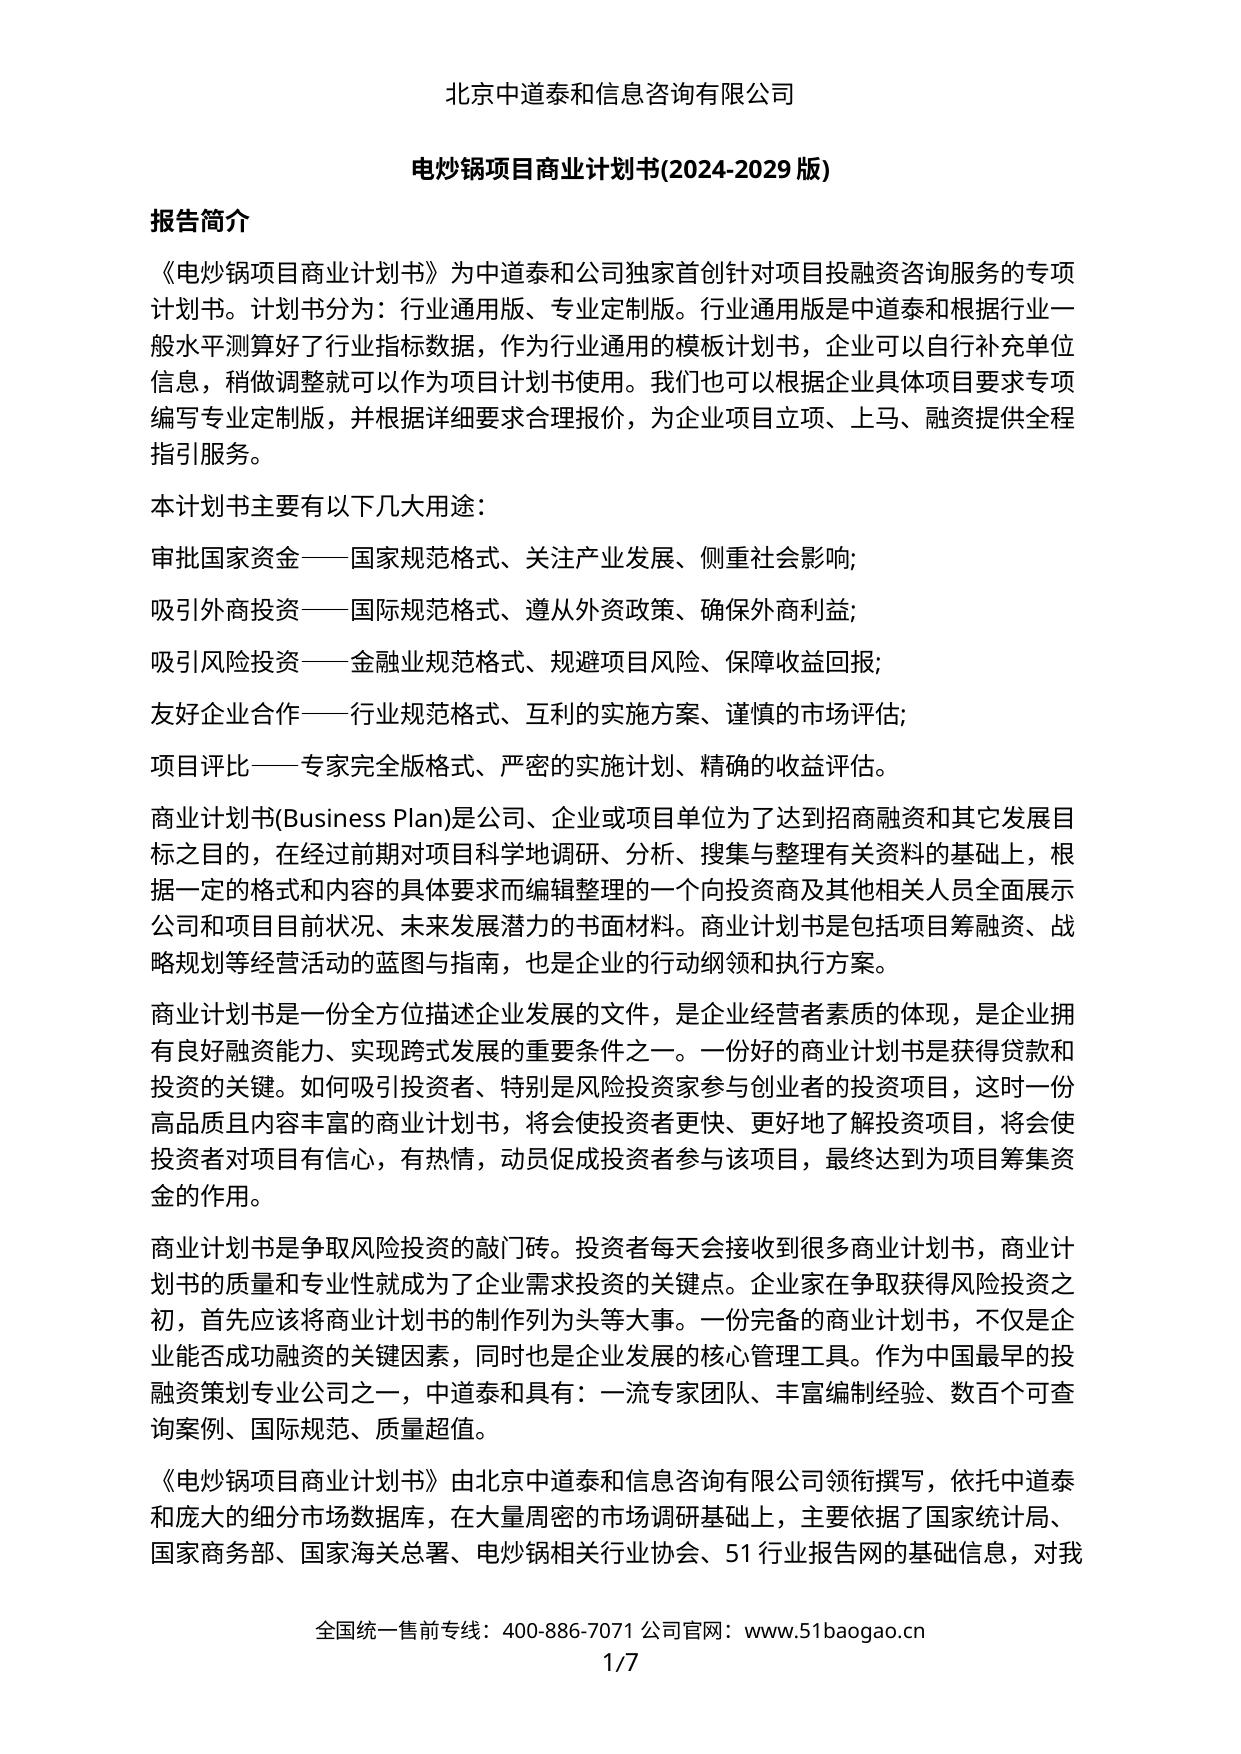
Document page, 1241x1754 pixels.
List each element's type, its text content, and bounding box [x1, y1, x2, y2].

text 商业计划书是争取风险投资的敲门砖。投资者每天会接收到很多商业计划书，商业计划书的质量和专业性就成为了企业需求投资的关键点。企业家在争取获得风险投资之初，首先应该将商业计划书的制作列为头等大事。一份完备的商业计划书，不仅是企业能否成功融资的关键因素，同时也是企业发展的核心管理工具。作为中国最早的投融资策划专业公司之一，中道泰和具有：一流专家团队、丰富编制经验、数百个可查询案例、国际规范、质量超值。 [150, 1228, 1090, 1446]
text 《电炒锅项目商业计划书》为中道泰和公司独家首创针对项目投融资咨询服务的专项计划书。计划书分为：行业通用版、专业定制版。行业通用版是中道泰和根据行业一般水平测算好了行业指标数据，作为行业通用的模板计划书，企业可以自行补充单位信息，稍做调整就可以作为项目计划书使用。我们也可以根据企业具体项目要求专项编写专业定制版，并根据详细要求合理报价，为企业项目立项、上马、融资提供全程指引服务。 [150, 254, 1090, 471]
text 吸引外商投资——国际规范格式、遵从外资政策、确保外商利益; [150, 591, 1090, 627]
text 项目评比——专家完全版格式、严密的实施计划、精确的收益评估。 [150, 746, 1090, 782]
text 商业计划书是一份全方位描述企业发展的文件，是企业经营者素质的体现，是企业拥有良好融资能力、实现跨式发展的重要条件之一。一份好的商业计划书是获得贷款和投资的关键。如何吸引投资者、特别是风险投资家参与创业者的投资项目，这时一份高品质且内容丰富的商业计划书，将会使投资者更快、更好地了解投资项目，将会使投资者对项目有信心，有热情，动员促成投资者参与该项目，最终达到为项目筹集资金的作用。 [150, 995, 1090, 1212]
text 报告简介 [150, 202, 1090, 238]
text 电炒锅项目商业计划书(2024-2029版) [150, 150, 1090, 186]
text 吸引风险投资——金融业规范格式、规避项目风险、保障收益回报; [150, 642, 1090, 679]
text 审批国家资金——国家规范格式、关注产业发展、侧重社会影响; [150, 539, 1090, 575]
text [150, 1461, 1090, 1570]
text 本计划书主要有以下几大用途： [150, 487, 1090, 523]
text 友好企业合作——行业规范格式、互利的实施方案、谨慎的市场评估; [150, 694, 1090, 731]
text 商业计划书(Business Plan)是公司、企业或项目单位为了达到招商融资和其它发展目标之目的，在经过前期对项目科学地调研、分析、搜集与整理有关资料的基础上，根据一定的格式和内容的具体要求而编辑整理的一个向投资商及其他相关人员全面展示公司和项目目前状况、未来发展潜力的书面材料。商业计划书是包括项目筹融资、战略规划等经营活动的蓝图与指南，也是企业的行动纲领和执行方案。 [150, 798, 1090, 979]
